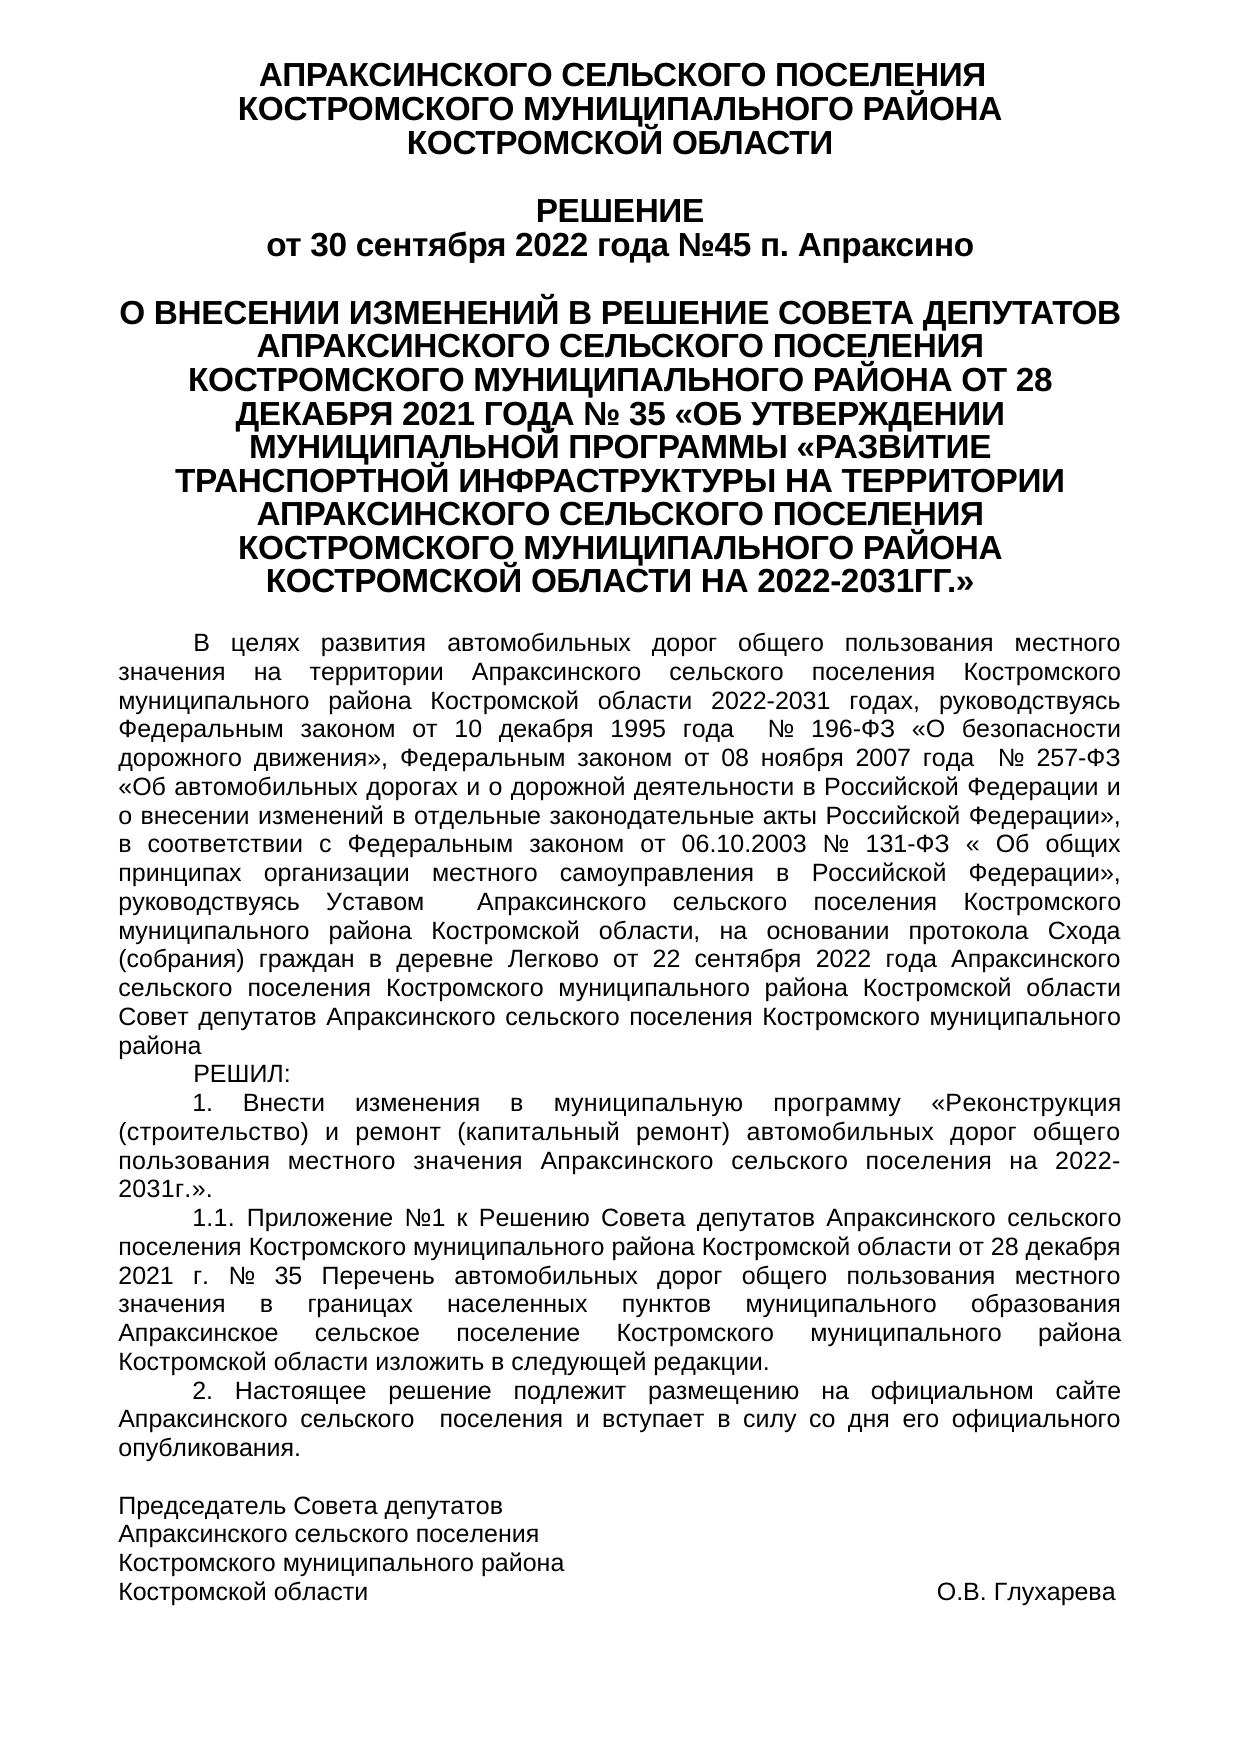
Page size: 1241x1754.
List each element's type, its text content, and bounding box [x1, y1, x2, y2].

text Костромского муниципального района [118, 1548, 1122, 1577]
text 1. Внести изменения в муниципальную программу «Реконструкция (строительство) и ремонт (капитальный ремонт) автомобильных дорог общего пользования местного значения Апраксинского сельского поселения на 2022-2031г.». [118, 1088, 1122, 1203]
text 2. Настоящее решение подлежит размещению на официальном сайте Апраксинского сельского поселения и вступает в силу со дня его официального опубликования. [118, 1376, 1122, 1462]
text Апраксинского сельского поселения [118, 1519, 1122, 1548]
text КОСТРОМСКОГО МУНИЦИПАЛЬНОГО РАЙОНА [118, 93, 1122, 127]
text 1.1. Приложение №1 к Решению Совета депутатов Апраксинского сельского поселения Костромского муниципального района Костромской области от 28 декабря 2021 г. № 35 Перечень автомобильных дорог общего пользования местного значения в границах населенных пунктов муниципального образования Апраксинское сельское поселение Костромского муниципального района Костромской области изложить в следующей редакции. [118, 1203, 1122, 1376]
text Костромской области О.В. Глухарева [118, 1577, 1122, 1606]
text КОСТРОМСКОЙ ОБЛАСТИ [118, 127, 1122, 161]
text Председатель Совета депутатов [118, 1491, 1122, 1519]
text от 30 сентября 2022 года №45 п. Апраксино [118, 229, 1122, 263]
text РЕШИЛ: [118, 1059, 1122, 1088]
text АПРАКСИНСКОГО СЕЛЬСКОГО ПОСЕЛЕНИЯ [123, 59, 1122, 93]
text В целях развития автомобильных дорог общего пользования местного значения на территории Апраксинского сельского поселения Костромского муниципального района Костромской области 2022-2031 годах, руководствуясь Федеральным законом от 10 декабря 1995 года № 196-ФЗ «О безопасности дорожного движения», Федеральным законом от 08 ноября 2007 года № 257-ФЗ «Об автомобильных дорогах и о дорожной деятельности в Российской Федерации и о внесении изменений в отдельные законодательные акты Российской Федерации», в соответствии с Федеральным законом от 06.10.2003 № 131-ФЗ « Об общих принципах организации местного самоуправления в Российской Федерации», руководствуясь Уставом Апраксинского сельского поселения Костромского муниципального района Костромской области, на основании протокола Схода (собрания) граждан в деревне Легково от 22 сентября 2022 года Апраксинского сельского поселения Костромского муниципального района Костромской области Совет депутатов Апраксинского сельского поселения Костромского муниципального района [118, 628, 1122, 1059]
text РЕШЕНИЕ [118, 195, 1122, 229]
text О внесении изменений в решение Совета депутатов Апраксинского сельского поселения Костромского муниципального района от 28 декабря 2021 года № 35 «Об утверждении муниципальной программы «Развитие транспортной инфраструктуры на территории Апраксинского сельского поселения Костромского муниципального района Костромской области на 2022-2031гг.» [118, 298, 1122, 599]
